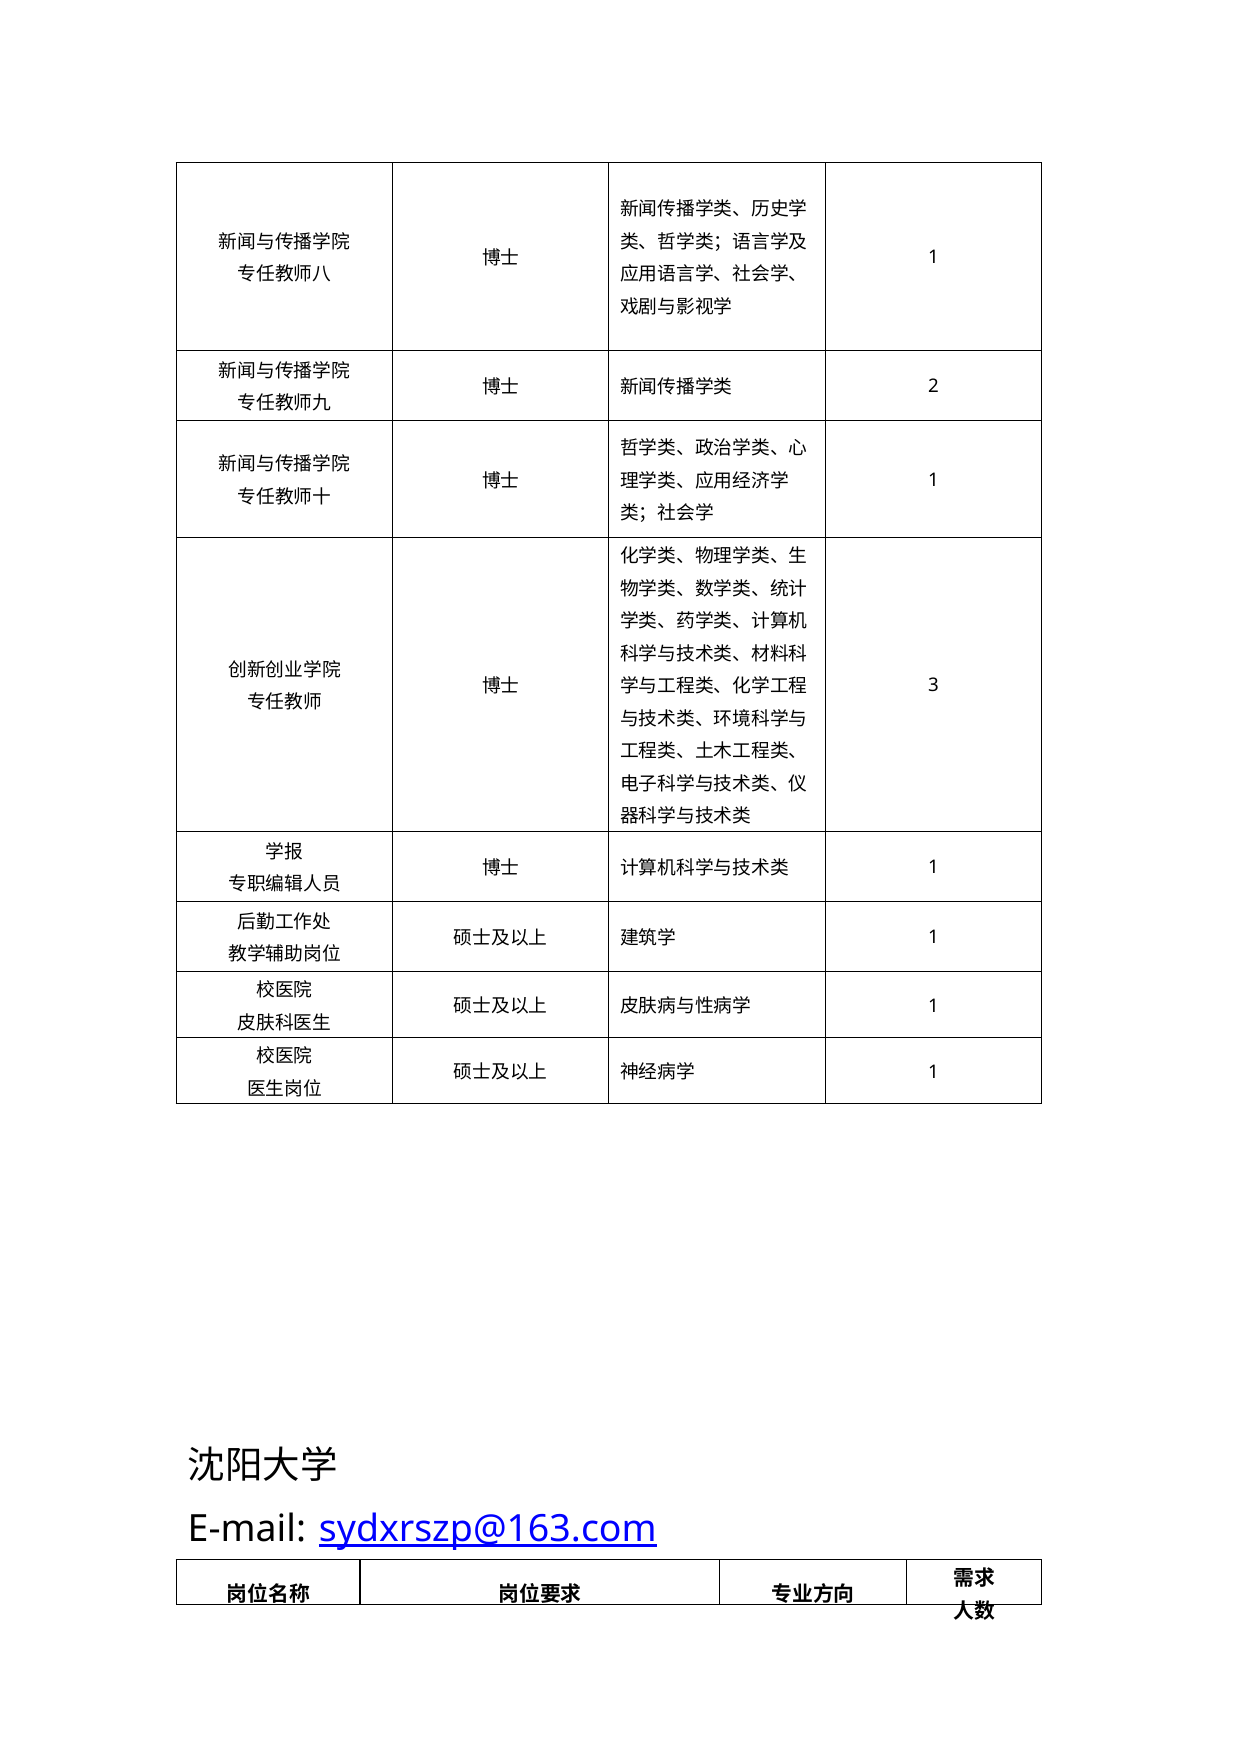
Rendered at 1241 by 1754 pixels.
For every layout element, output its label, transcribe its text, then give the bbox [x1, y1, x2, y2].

table_cell 硕士及以上 [393, 972, 608, 1037]
table_cell 新闻与传播学院 专任教师八 [177, 163, 392, 349]
table_cell 1 [826, 163, 1041, 349]
table_cell 计算机科学与技术类 [609, 832, 825, 901]
table_cell 1 [826, 421, 1041, 537]
table_cell 1 [826, 972, 1041, 1037]
table_cell 创新创业学院 专任教师 [177, 538, 392, 831]
text E-mail: sydxrszp@163.com [187, 1494, 1053, 1559]
table_cell 博士 [393, 421, 608, 537]
table_header 岗位名称 [177, 1560, 359, 1604]
table_header 专业方向 [720, 1560, 906, 1604]
table_cell 校医院 皮肤科医生 [177, 972, 392, 1037]
table_cell 哲学类、政治学类、心理学类、应用经济学类；社会学 [609, 421, 825, 537]
table_cell 1 [826, 832, 1041, 901]
table_cell 博士 [393, 832, 608, 901]
table_cell 学报 专职编辑人员 [177, 832, 392, 901]
text 沈阳大学 [187, 1429, 1053, 1494]
table_cell 新闻与传播学院 专任教师九 [177, 351, 392, 420]
table_cell 2 [826, 351, 1041, 420]
table_cell 3 [826, 538, 1041, 831]
table_cell 建筑学 [609, 902, 825, 971]
table_cell 校医院 医生岗位 [177, 1038, 392, 1103]
table_cell 1 [826, 1038, 1041, 1103]
table_header 岗位要求 [361, 1560, 719, 1604]
table_cell 化学类、物理学类、生物学类、数学类、统计学类、药学类、计算机科学与技术类、材料科学与工程类、化学工程与技术类、环境科学与工程类、土木工程类、电子科学与技术类、仪器科学与技术类 [609, 538, 825, 831]
table_cell 硕士及以上 [393, 902, 608, 971]
table_cell 博士 [393, 163, 608, 349]
table_cell 博士 [393, 351, 608, 420]
table_cell 新闻与传播学院 专任教师十 [177, 421, 392, 537]
table_header 需求 人数 [907, 1560, 1041, 1604]
table_cell 皮肤病与性病学 [609, 972, 825, 1037]
table_cell 硕士及以上 [393, 1038, 608, 1103]
table_cell 新闻传播学类 [609, 351, 825, 420]
table_cell 新闻传播学类、历史学类、哲学类；语言学及应用语言学、社会学、戏剧与影视学 [609, 163, 825, 349]
table_cell 博士 [393, 538, 608, 831]
table_cell 神经病学 [609, 1038, 825, 1103]
table_cell 后勤工作处 教学辅助岗位 [177, 902, 392, 971]
table_cell 1 [826, 902, 1041, 971]
